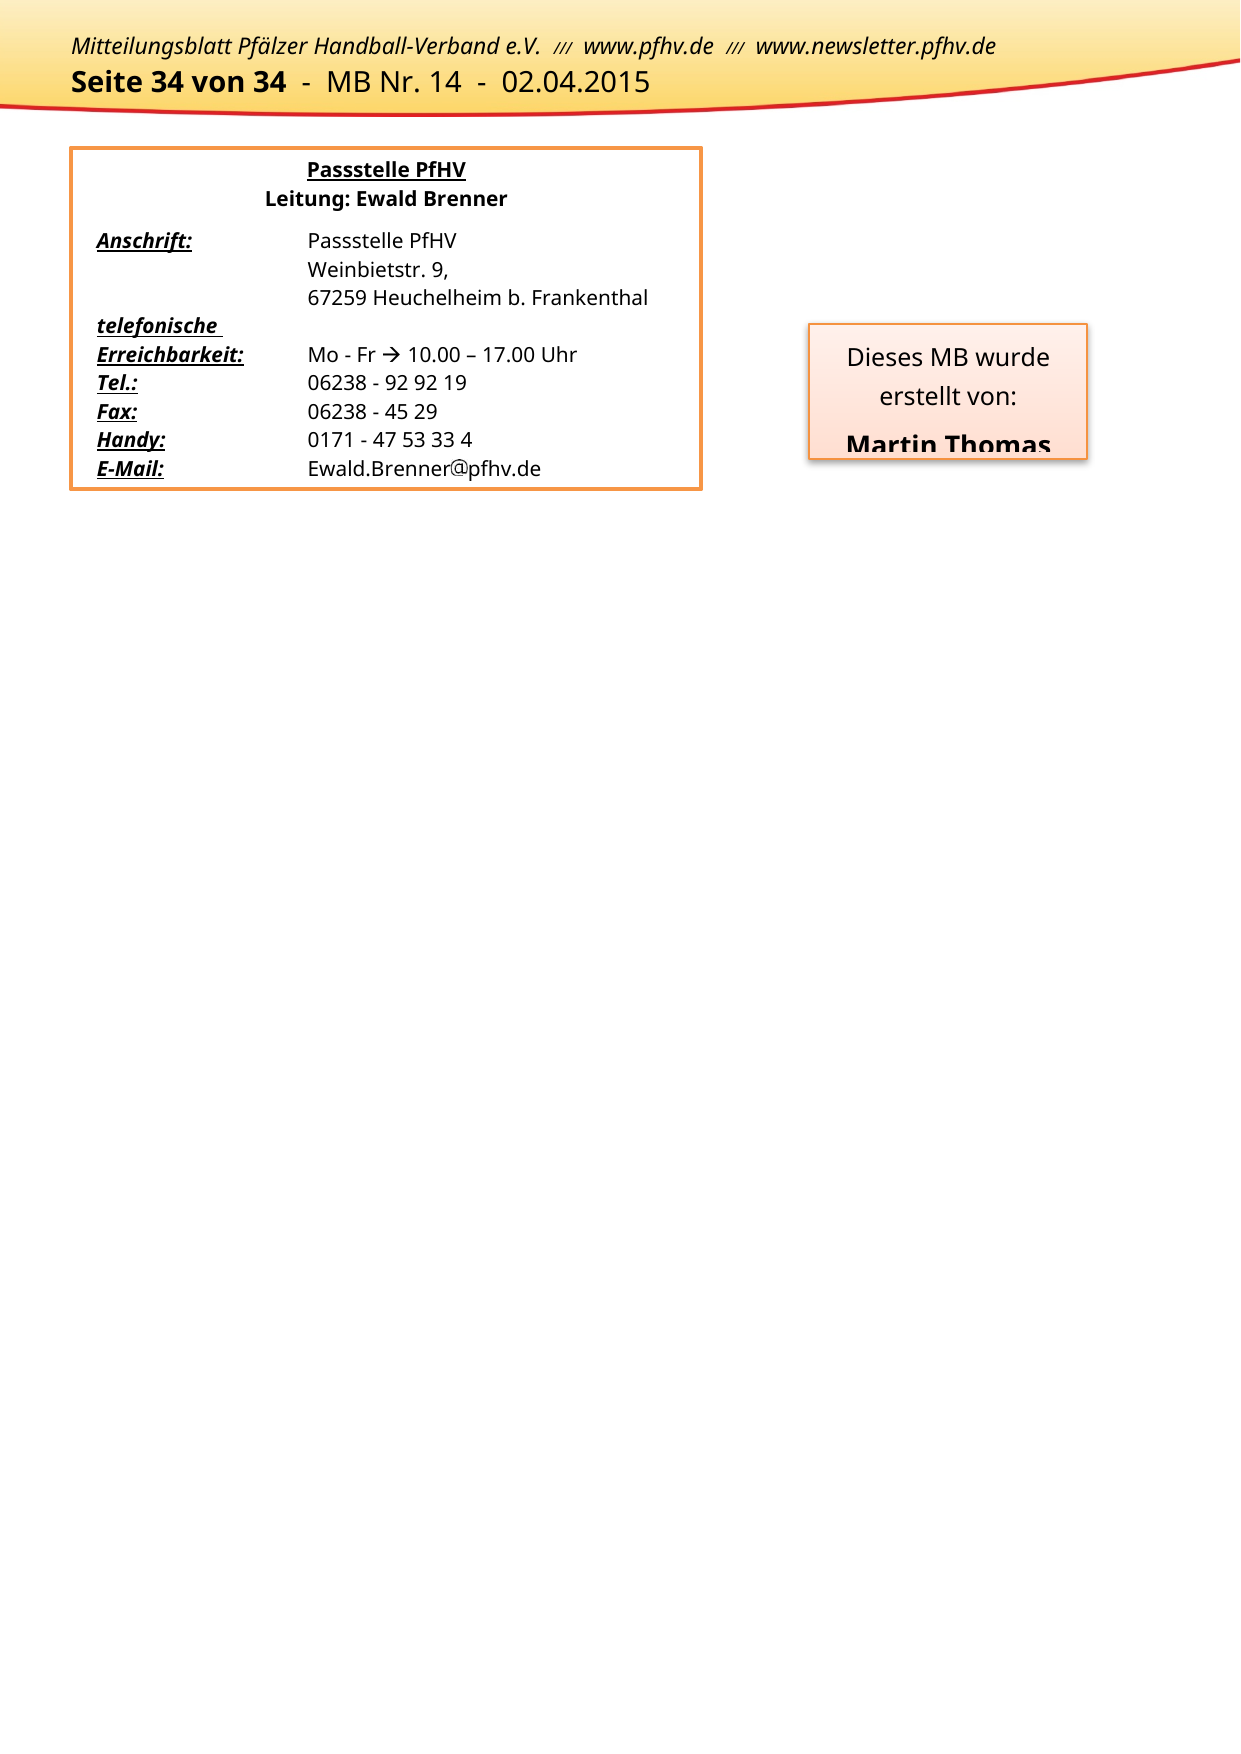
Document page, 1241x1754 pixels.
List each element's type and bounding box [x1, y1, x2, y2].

picture [0, 0, 1241, 117]
picture [450, 459, 468, 476]
